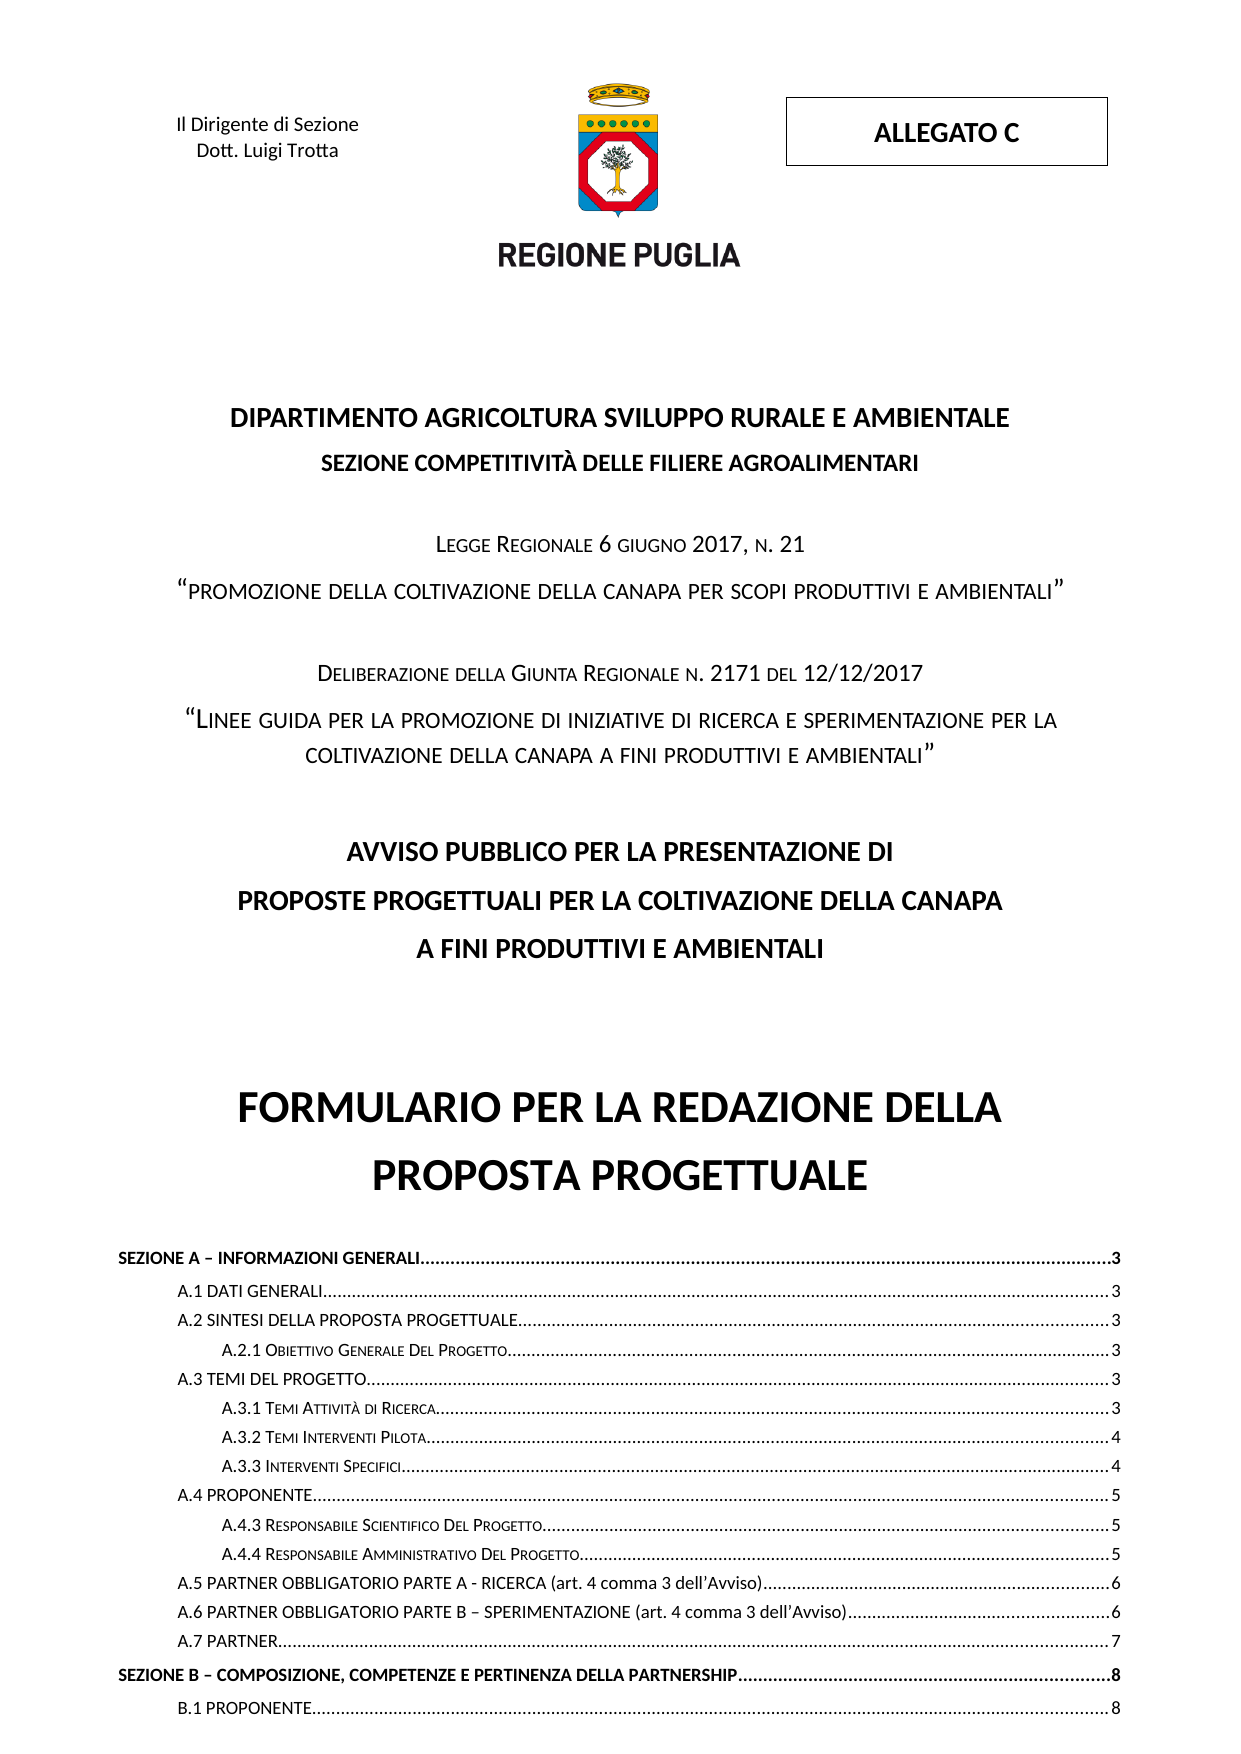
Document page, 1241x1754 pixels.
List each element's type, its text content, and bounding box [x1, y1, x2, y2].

text A FINI PRODUTTIVI E AMBIENTALI [118, 930, 1122, 965]
text AVVISO PUBBLICO PER LA PRESENTAZIONE DI [118, 833, 1122, 869]
text A.3.2 Temi Interventi Pilota 4 [222, 1425, 1122, 1448]
text A.3.3 Interventi Specifici 4 [222, 1454, 1122, 1477]
text A.2 SINTESI DELLA PROPOSTA PROGETTUALE 3 [177, 1308, 1122, 1331]
text PROPOSTA PROGETTUALE [118, 1146, 1122, 1202]
text A.7 PARTNER 7 [177, 1629, 1122, 1652]
text A.2.1 Obiettivo Generale Del Progetto 3 [222, 1338, 1122, 1361]
text A.3.1 Temi Attività di Ricerca 3 [222, 1396, 1122, 1419]
text SEZIONE COMPETITIVITÀ DELLE FILIERE AGROALIMENTARI [118, 448, 1122, 478]
text A.1 DATI GENERALI 3 [177, 1279, 1122, 1302]
text Deliberazione della Giunta Regionale n. 2171 del 12/12/2017 [118, 657, 1122, 687]
text B.1 PROPONENTE 8 [177, 1696, 1122, 1719]
text SEZIONE B – COMPOSIZIONE, COMPETENZE E PERTINENZA DELLA PARTNERSHIP 8 [118, 1663, 1122, 1686]
text PROPOSTE PROGETTUALI PER LA COLTIVAZIONE DELLA CANAPA [118, 882, 1122, 917]
text SEZIONE A – INFORMAZIONI GENERALI 3 [118, 1246, 1122, 1269]
text A.4 PROPONENTE 5 [177, 1483, 1122, 1506]
text A.5 PARTNER OBBLIGATORIO PARTE A - RICERCA (art. 4 comma 3 dell’Avviso) 6 [177, 1571, 1122, 1594]
text A.4.3 Responsabile Scientifico Del Progetto 5 [222, 1513, 1122, 1536]
text DIPARTIMENTO AGRICOLTURA SVILUPPO RURALE E AMBIENTALE [118, 399, 1122, 435]
text “Linee guida per la promozione di iniziative di ricerca e sperimentazione per la coltivazione della canapa a fini produttivi e ambientali” [118, 700, 1122, 771]
text A.6 PARTNER OBBLIGATORIO PARTE B – SPERIMENTAZIONE (art. 4 comma 3 dell’Avviso) 6 [177, 1600, 1122, 1623]
text Legge Regionale 6 giugno 2017, n. 21 [118, 528, 1122, 559]
picture [495, 78, 744, 271]
text A.3 TEMI DEL PROGETTO 3 [177, 1367, 1122, 1390]
text A.4.4 Responsabile Amministrativo Del Progetto 5 [222, 1542, 1122, 1565]
text “promozione della coltivazione della canapa per scopi produttivi e ambientali” [118, 571, 1122, 607]
text FORMULARIO PER LA REDAZIONE DELLA [118, 1078, 1122, 1134]
